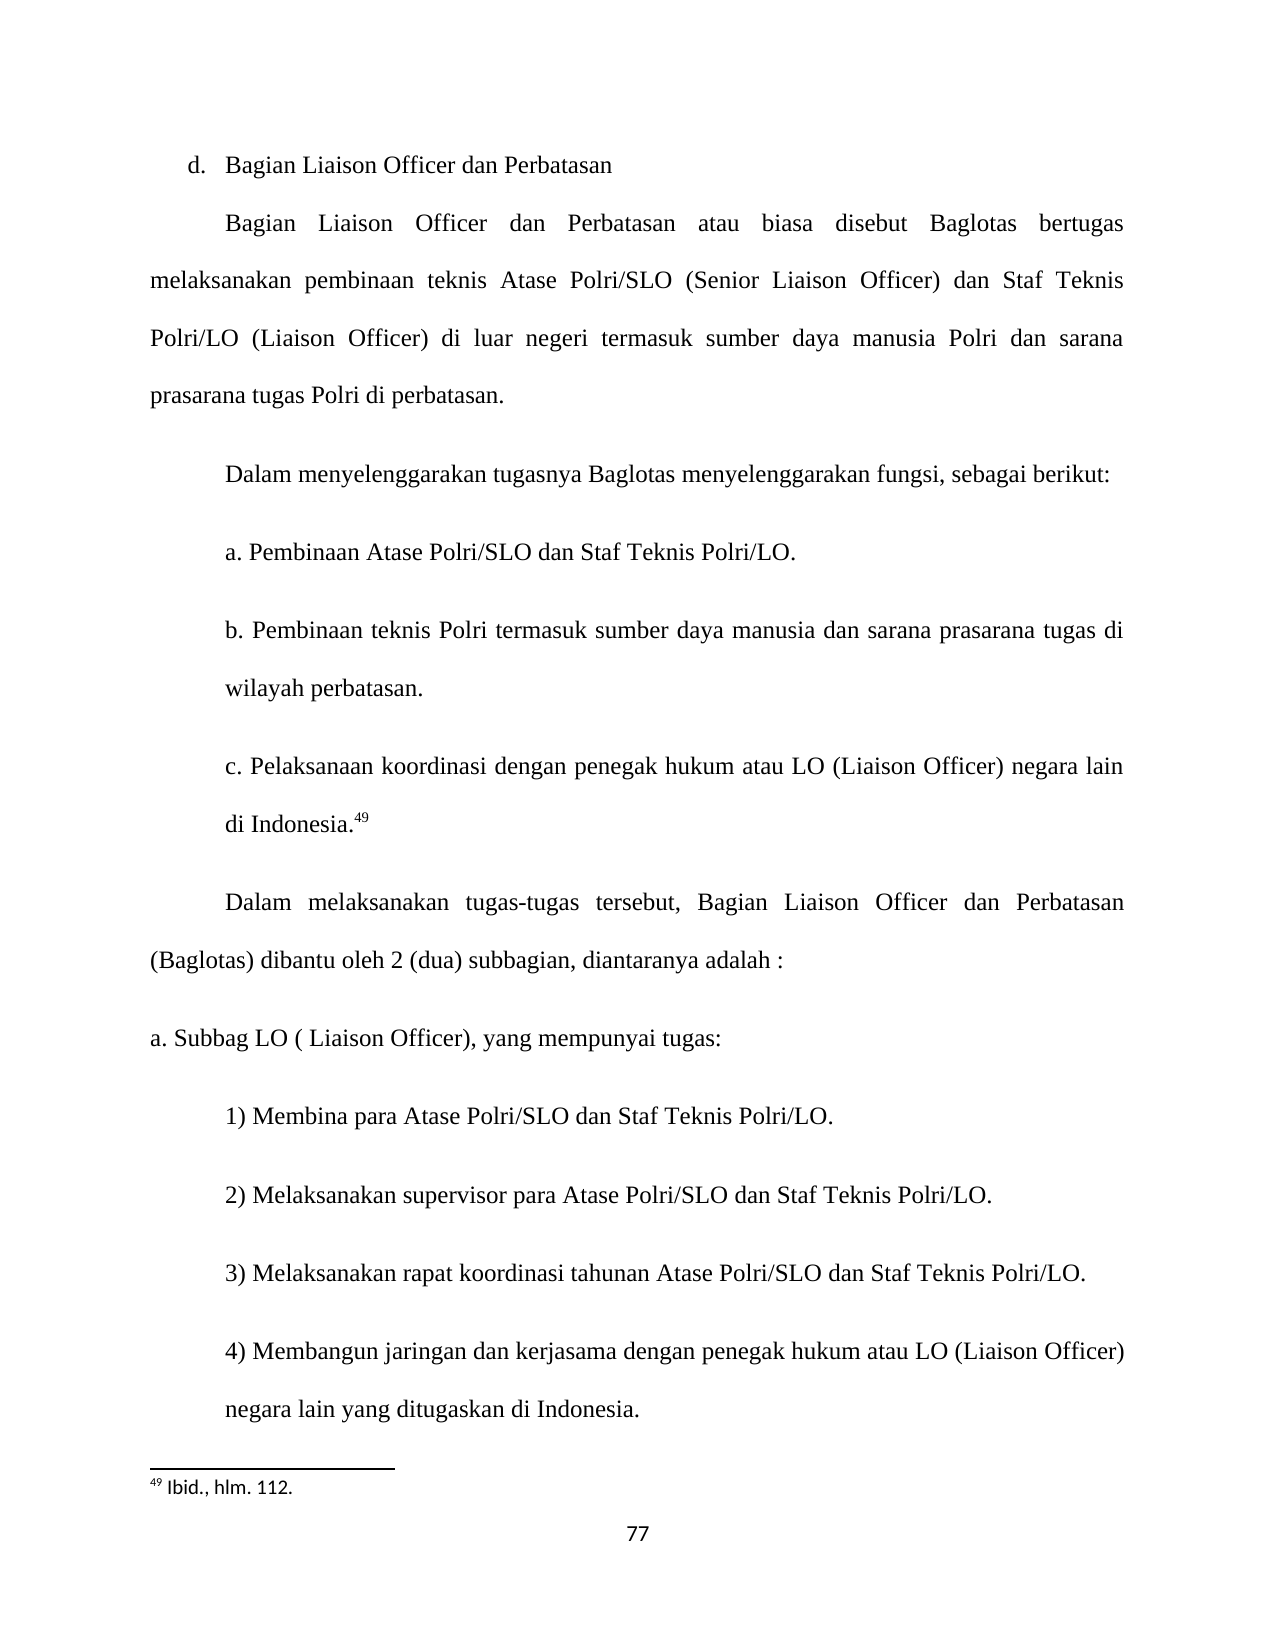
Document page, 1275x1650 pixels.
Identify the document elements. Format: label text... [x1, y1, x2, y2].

text 3) Melaksanakan rapat koordinasi tahunan Atase Polri/SLO dan Staf Teknis Polri/LO. [225, 1258, 1125, 1287]
text b. Pembinaan teknis Polri termasuk sumber daya manusia dan sarana prasarana tugas di wilayah perbatasan. [225, 616, 1125, 702]
text 2) Melaksanakan supervisor para Atase Polri/SLO dan Staf Teknis Polri/LO. [150, 1180, 1125, 1208]
subtitle Bagian Liaison Officer dan Perbatasan [187, 150, 1125, 179]
text 4) Membangun jaringan dan kerjasama dengan penegak hukum atau LO (Liaison Officer) negara lain yang ditugaskan di Indonesia. [225, 1336, 1125, 1423]
text a. Subbag LO ( Liaison Officer), yang mempunyai tugas: [150, 1023, 1125, 1052]
text Dalam menyelenggarakan tugasnya Baglotas menyelenggarakan fungsi, sebagai berikut: [150, 459, 1125, 488]
text a. Pembinaan Atase Polri/SLO dan Staf Teknis Polri/LO. [150, 537, 1125, 566]
text 1) Membina para Atase Polri/SLO dan Staf Teknis Polri/LO. [150, 1101, 1125, 1130]
text c. Pelaksanaan koordinasi dengan penegak hukum atau LO (Liaison Officer) negara lain di Indonesia. [225, 751, 1125, 838]
text Bagian Liaison Officer dan Perbatasan atau biasa disebut Baglotas bertugas melaksanakan pembinaan teknis Atase Polri/SLO (Senior Liaison Officer) dan Staf Teknis Polri/LO (Liaison Officer) di luar negeri termasuk sumber daya manusia Polri dan sarana prasarana tugas Polri di perbatasan. [150, 208, 1125, 409]
text Dalam melaksanakan tugas-tugas tersebut, Bagian Liaison Officer dan Perbatasan (Baglotas) dibantu oleh 2 (dua) subbagian, diantaranya adalah : [150, 887, 1125, 973]
